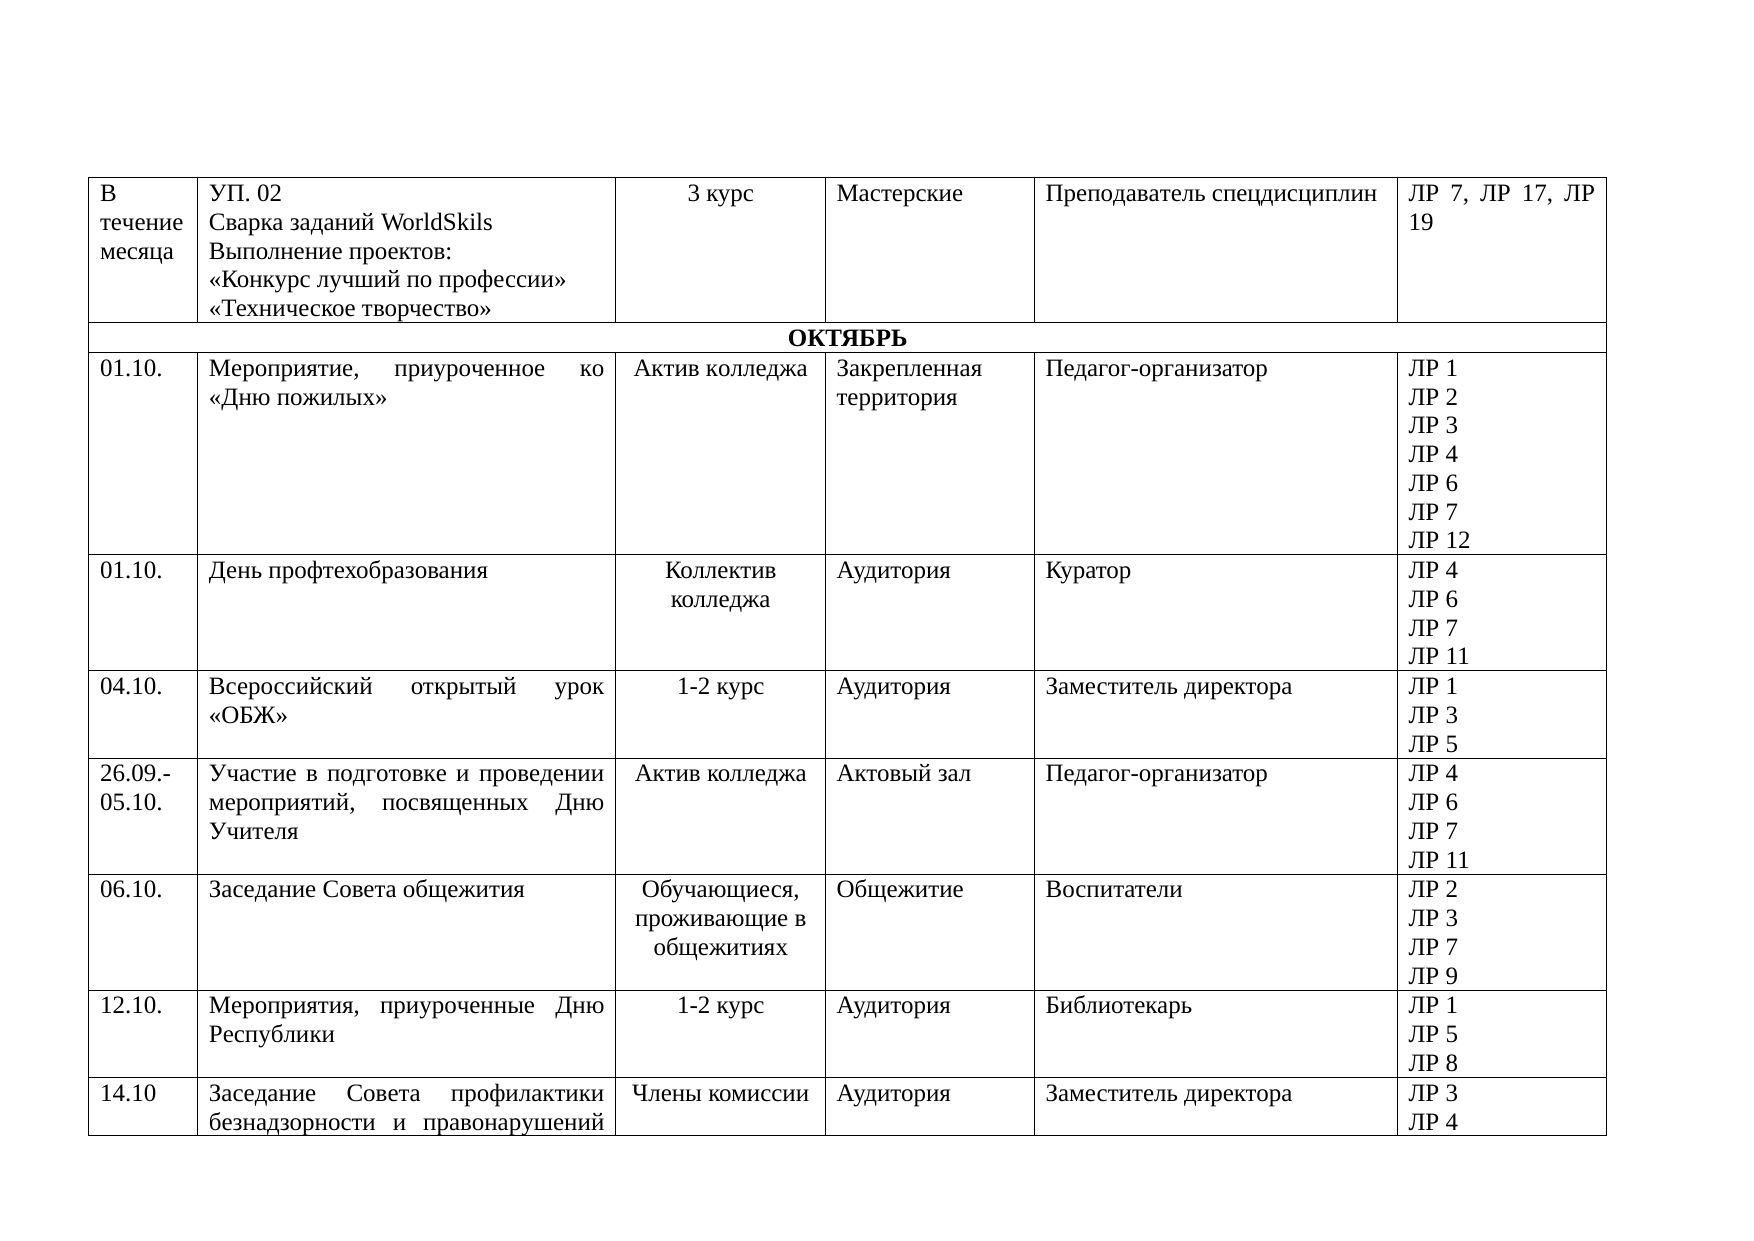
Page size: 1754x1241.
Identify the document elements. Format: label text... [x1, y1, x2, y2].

table_cell Куратор [1035, 555, 1397, 670]
table_cell 06.10. [89, 875, 197, 989]
table_cell 1-2 курс [616, 991, 825, 1077]
table_cell ЛР 1 ЛР 3 ЛР 5 [1398, 671, 1606, 757]
table_cell 1-2 курс [616, 671, 825, 757]
table_cell 12.10. [89, 991, 197, 1077]
table_cell Аудитория [826, 555, 1034, 670]
table_cell ЛР 1 ЛР 2 ЛР 3 ЛР 4 ЛР 6 ЛР 7 ЛР 12 [1398, 353, 1606, 554]
table_cell Библиотекарь [1035, 991, 1397, 1077]
table_cell ОКТЯБРЬ [89, 323, 1606, 352]
table_cell День профтехобразования [198, 555, 615, 670]
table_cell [198, 1078, 615, 1135]
table_cell 26.09.-05.10. [89, 759, 197, 873]
table_cell Мероприятие, приуроченное ко «Дню пожилых» [198, 353, 615, 554]
table_cell Актовый зал [826, 759, 1034, 873]
table_cell Педагог-организатор [1035, 353, 1397, 554]
table_cell Закрепленная территория [826, 353, 1034, 554]
table_cell Коллектив колледжа [616, 555, 825, 670]
table_cell 01.10. [89, 555, 197, 670]
table_cell 04.10. [89, 671, 197, 757]
table_cell Педагог-организатор [1035, 759, 1397, 873]
table_cell ЛР 7, ЛР 17, ЛР 19 [1398, 178, 1606, 322]
table_cell Члены комиссии [616, 1078, 825, 1135]
table_cell Мероприятия, приуроченные Дню Республики [198, 991, 615, 1077]
table_cell Актив колледжа [616, 353, 825, 554]
table_cell Заседание Совета общежития [198, 875, 615, 989]
table_cell 01.10. [89, 353, 197, 554]
table_cell Аудитория [826, 671, 1034, 757]
table_cell 14.10 [89, 1078, 197, 1135]
table_cell Заместитель директора [1035, 671, 1397, 757]
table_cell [1035, 178, 1397, 322]
table_cell УП. 02 Сварка заданий WorldSkils Выполнение проектов: «Конкурс лучший по профессии» «Техническое творчество» [198, 178, 615, 322]
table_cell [1035, 1078, 1397, 1135]
table_cell Мастерские [826, 178, 1034, 322]
table_cell ЛР 4 ЛР 6 ЛР 7 ЛР 11 [1398, 759, 1606, 873]
table_cell Общежитие [826, 875, 1034, 989]
table_cell ЛР 4 ЛР 6 ЛР 7 ЛР 11 [1398, 555, 1606, 670]
table_cell В течение месяца [89, 178, 197, 322]
table_cell Обучающиеся, проживающие в общежитиях [616, 875, 825, 989]
table_cell Актив колледжа [616, 759, 825, 873]
table_cell 3 курс [616, 178, 825, 322]
table_cell Воспитатели [1035, 875, 1397, 989]
table_cell ЛР 3 ЛР 4 ЛР 9 [1398, 1078, 1606, 1135]
table_cell ЛР 2 ЛР 3 ЛР 7 ЛР 9 [1398, 875, 1606, 989]
table_cell Всероссийский открытый урок «ОБЖ» [198, 671, 615, 757]
table_cell ЛР 1 ЛР 5 ЛР 8 [1398, 991, 1606, 1077]
table_cell Аудитория [826, 1078, 1034, 1135]
table_cell Аудитория [826, 991, 1034, 1077]
table_cell Участие в подготовке и проведении мероприятий, посвященных Дню Учителя [198, 759, 615, 873]
